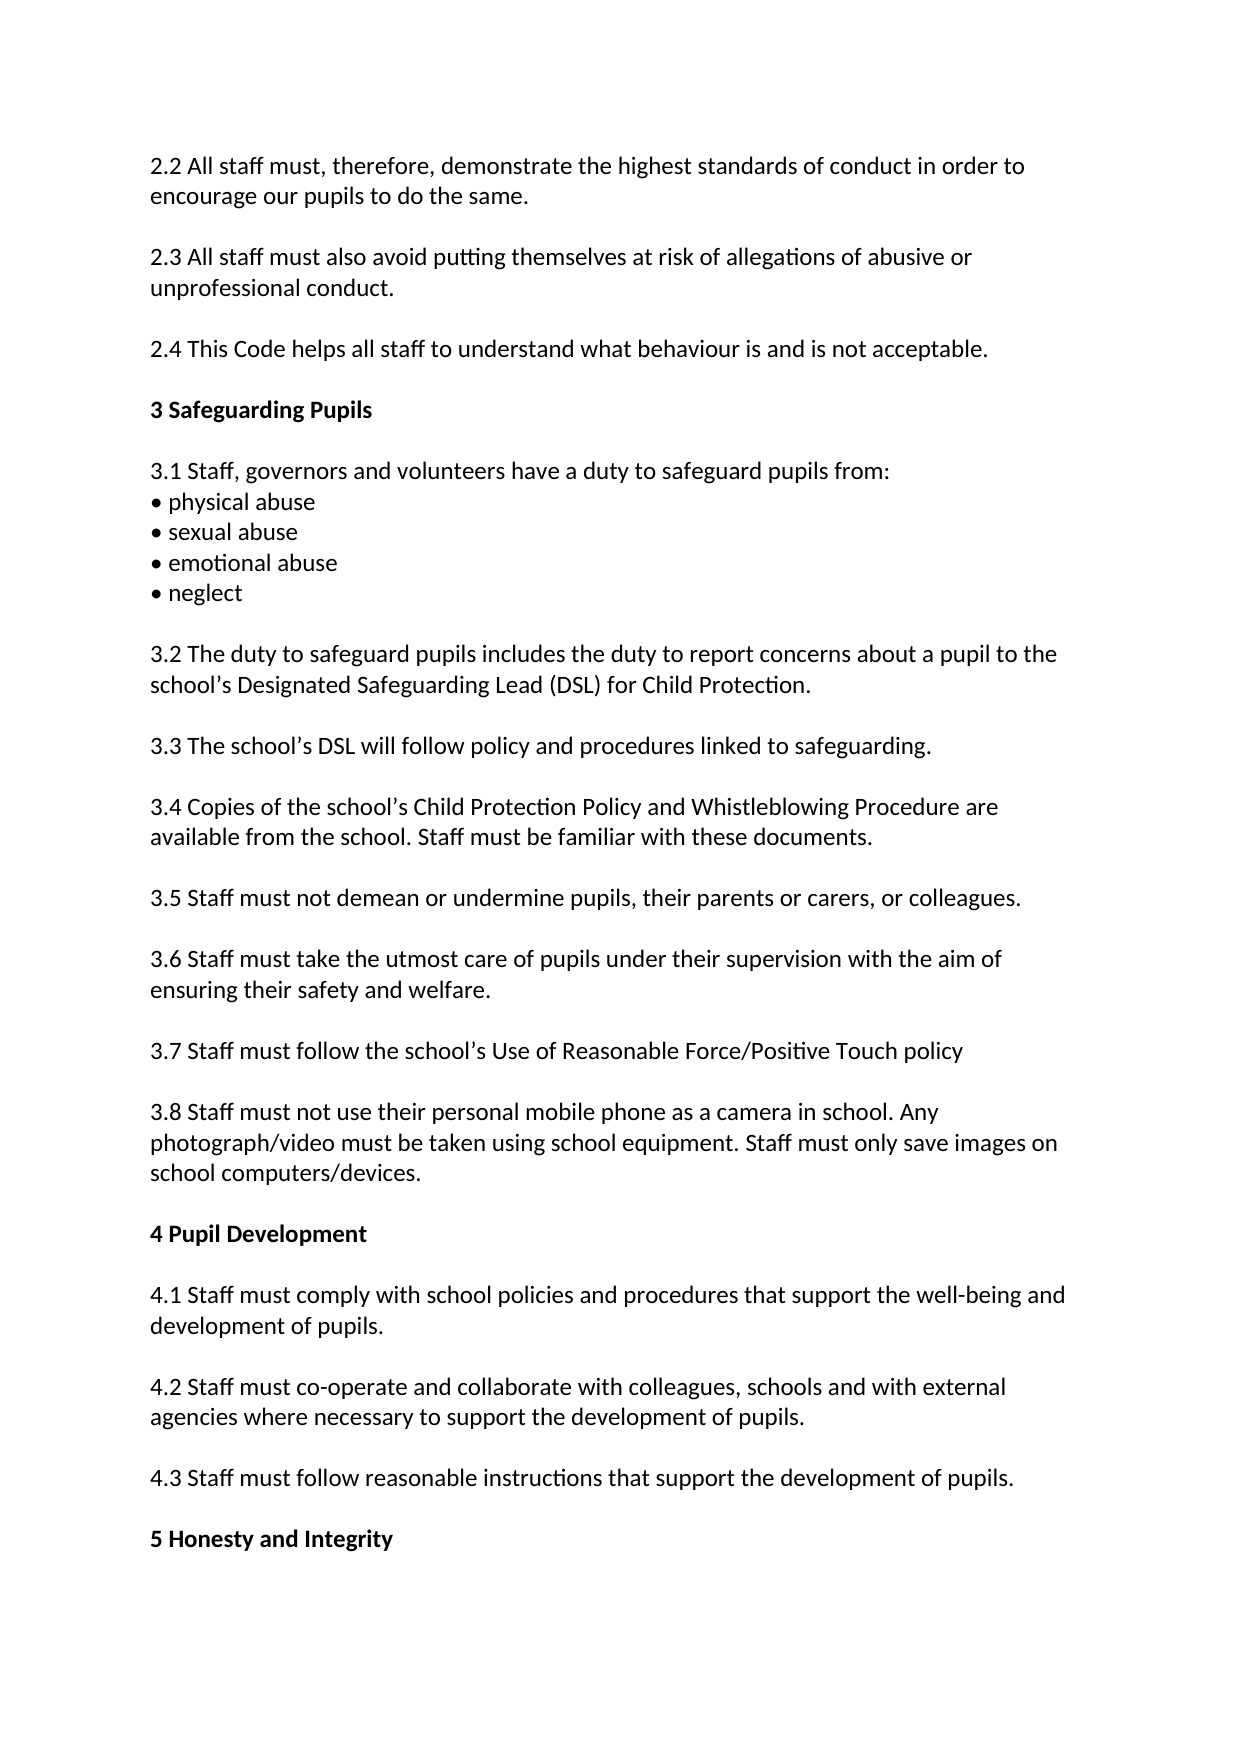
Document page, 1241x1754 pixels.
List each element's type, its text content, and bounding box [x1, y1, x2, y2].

text 3.1 Staff, governors and volunteers have a duty to safeguard pupils from: [150, 455, 1090, 486]
text 3.3 The school’s DSL will follow policy and procedures linked to safeguarding. [150, 730, 1090, 760]
text • sexual abuse [150, 516, 1090, 547]
text 3.8 Staff must not use their personal mobile phone as a camera in school. Any photograph/video must be taken using school equipment. Staff must only save images on school computers/devices. [150, 1096, 1090, 1188]
text 3 Safeguarding Pupils [150, 394, 1090, 425]
text 4.1 Staff must comply with school policies and procedures that support the well-being and development of pupils. [150, 1279, 1090, 1340]
text 3.6 Staff must take the utmost care of pupils under their supervision with the aim of ensuring their safety and welfare. [150, 943, 1090, 1004]
text 2.3 All staff must also avoid putting themselves at risk of allegations of abusive or unprofessional conduct. [150, 242, 1090, 303]
text 3.7 Staff must follow the school’s Use of Reasonable Force/Positive Touch policy [150, 1035, 1090, 1066]
text 4.2 Staff must co-operate and collaborate with colleagues, schools and with external agencies where necessary to support the development of pupils. [150, 1371, 1090, 1432]
text 5 Honesty and Integrity [150, 1523, 1090, 1554]
text 3.5 Staff must not demean or undermine pupils, their parents or carers, or colleagues. [150, 882, 1090, 913]
text 3.4 Copies of the school’s Child Protection Policy and Whistleblowing Procedure are available from the school. Staff must be familiar with these documents. [150, 791, 1090, 852]
text 2.4 This Code helps all staff to understand what behaviour is and is not acceptable. [150, 333, 1090, 364]
text • emotional abuse [150, 547, 1090, 577]
text 4.3 Staff must follow reasonable instructions that support the development of pupils. [150, 1462, 1090, 1493]
text 2.2 All staff must, therefore, demonstrate the highest standards of conduct in order to encourage our pupils to do the same. [150, 150, 1090, 211]
text • neglect [150, 577, 1090, 608]
text • physical abuse [150, 486, 1090, 516]
text 3.2 The duty to safeguard pupils includes the duty to report concerns about a pupil to the school’s Designated Safeguarding Lead (DSL) for Child Protection. [150, 638, 1090, 699]
text 4 Pupil Development [150, 1218, 1090, 1249]
